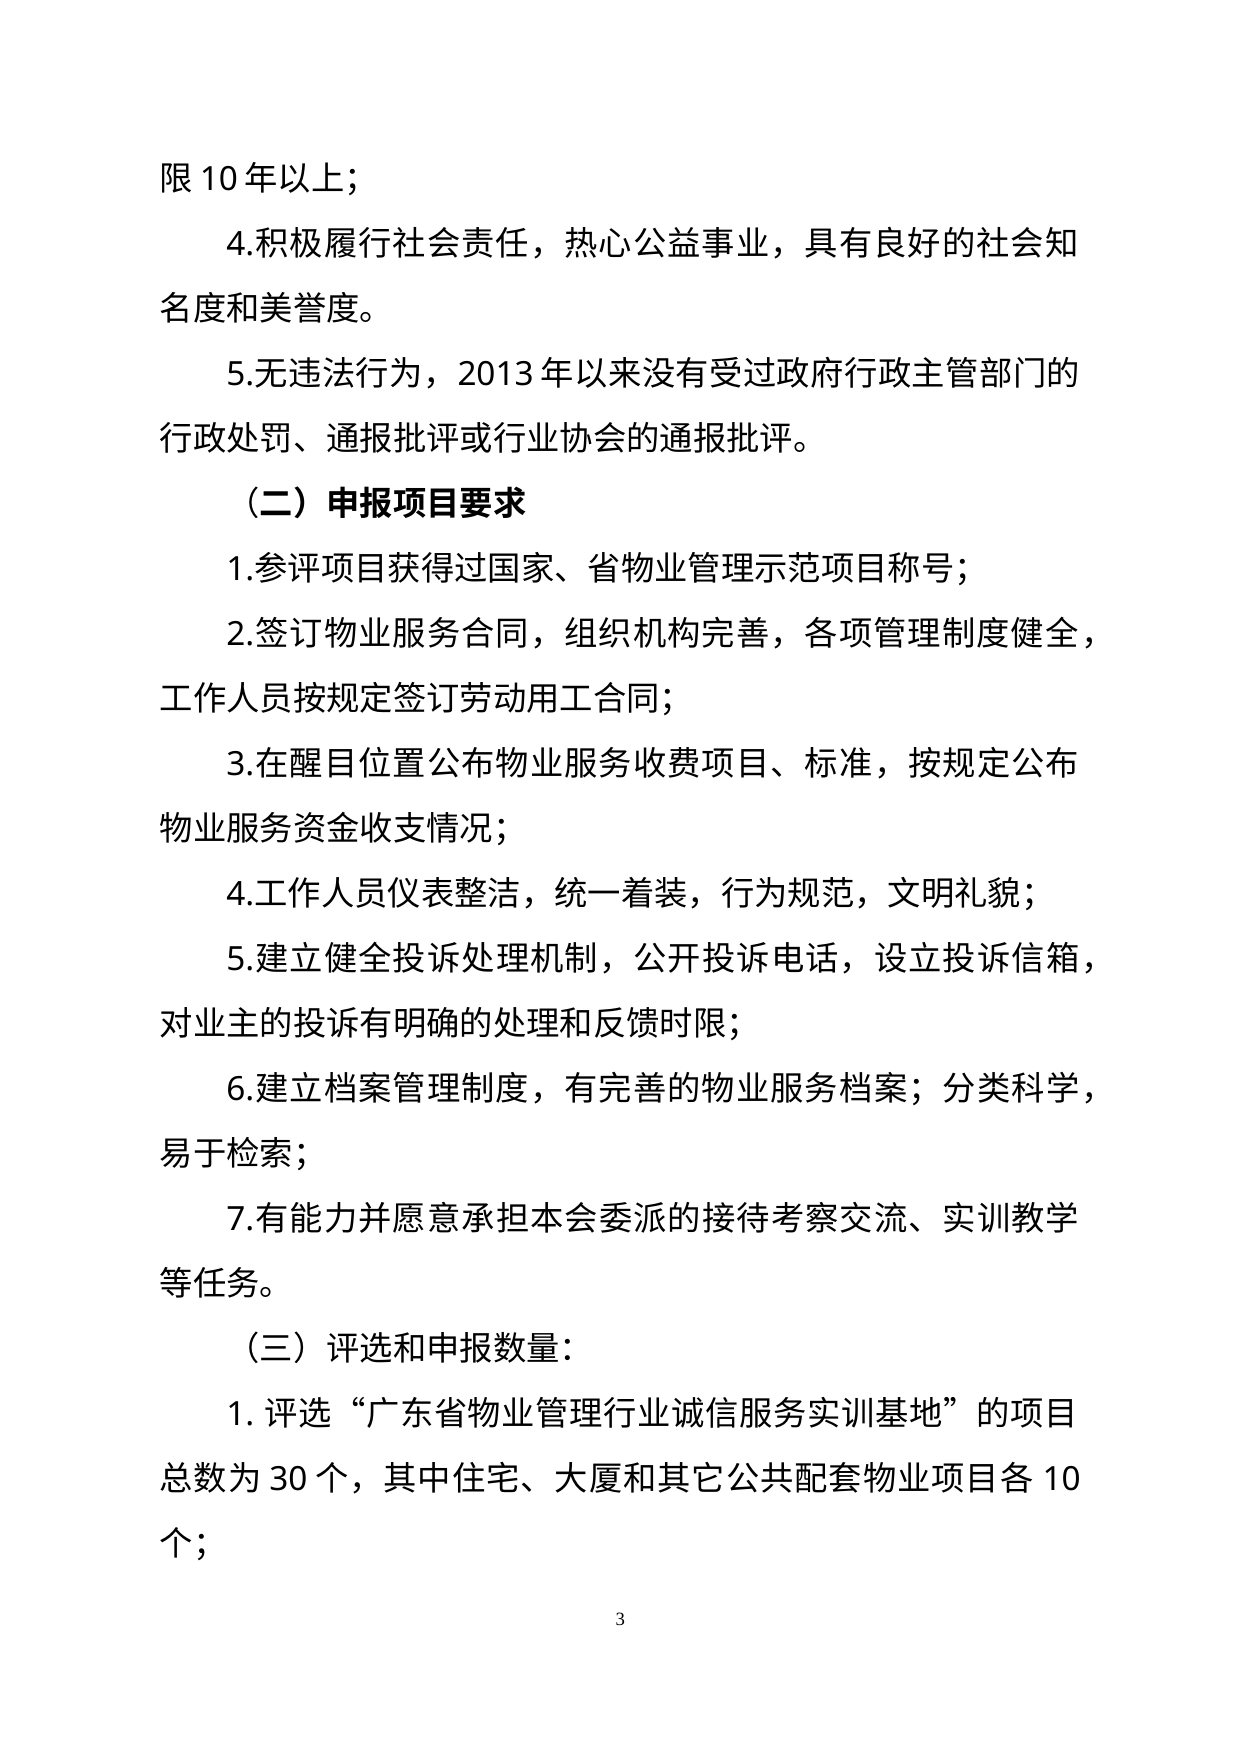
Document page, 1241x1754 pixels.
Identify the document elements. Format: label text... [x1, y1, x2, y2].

text 2.签订物业服务合同，组织机构完善，各项管理制度健全，工作人员按规定签订劳动用工合同； [159, 598, 1081, 728]
text 6.建立档案管理制度，有完善的物业服务档案；分类科学，易于检索； [159, 1053, 1081, 1183]
text 5.建立健全投诉处理机制，公开投诉电话，设立投诉信箱，对业主的投诉有明确的处理和反馈时限； [159, 923, 1081, 1053]
text 1.参评项目获得过国家、省物业管理示范项目称号； [159, 533, 1081, 598]
text （二）申报项目要求 [159, 468, 1081, 533]
text 3.在醒目位置公布物业服务收费项目、标准，按规定公布物业服务资金收支情况； [159, 728, 1081, 858]
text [159, 143, 1081, 208]
text 1. 评选“广东省物业管理行业诚信服务实训基地”的项目总数为30个，其中住宅、大厦和其它公共配套物业项目各10个； [159, 1378, 1081, 1573]
text （三）评选和申报数量： [159, 1313, 1081, 1378]
text 7.有能力并愿意承担本会委派的接待考察交流、实训教学等任务。 [159, 1183, 1081, 1313]
text 4.积极履行社会责任，热心公益事业，具有良好的社会知名度和美誉度。 [159, 208, 1081, 338]
text 5.无违法行为，2013年以来没有受过政府行政主管部门的行政处罚、通报批评或行业协会的通报批评。 [159, 338, 1081, 468]
text 4.工作人员仪表整洁，统一着装，行为规范，文明礼貌； [159, 858, 1081, 923]
